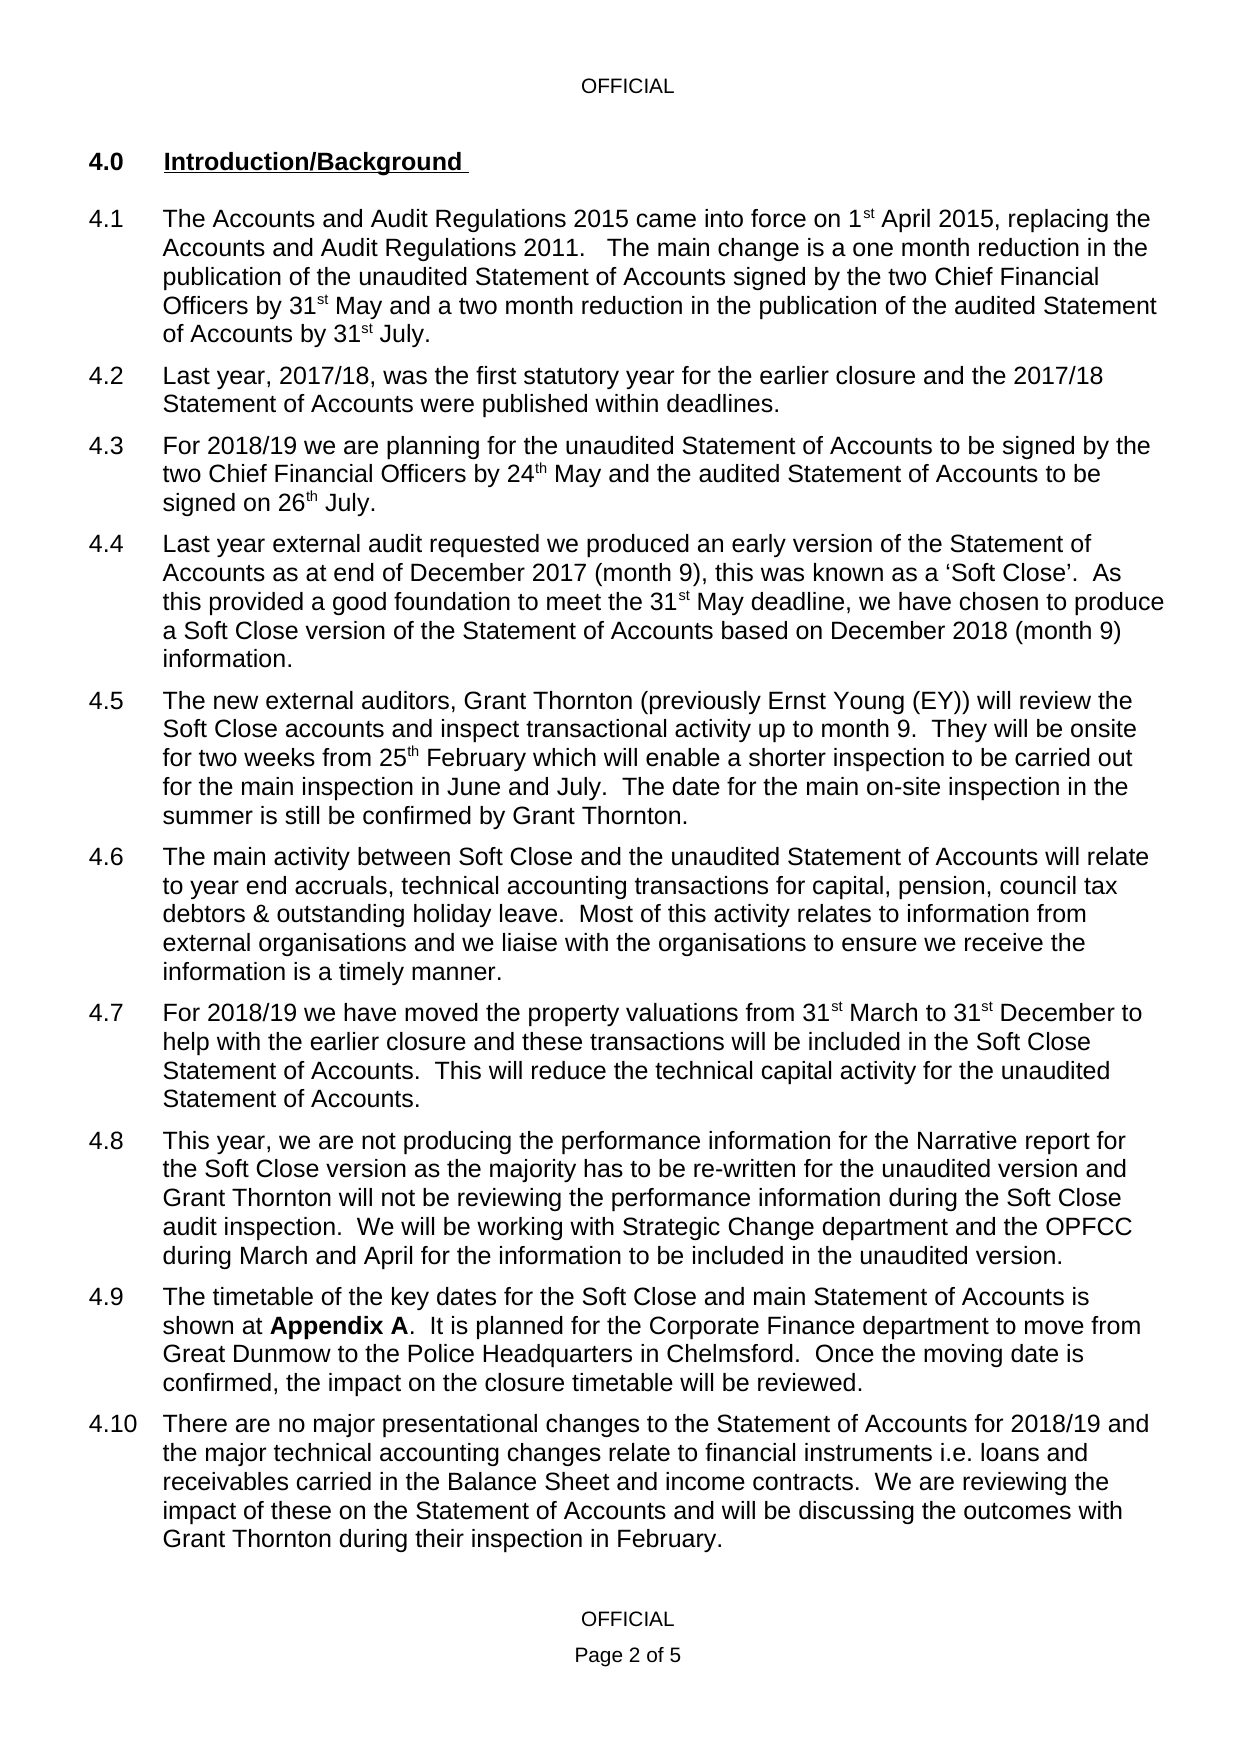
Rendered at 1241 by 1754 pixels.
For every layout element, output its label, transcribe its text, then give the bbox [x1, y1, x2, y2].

list This year, we are not producing the performance information for the Narrative report for the Soft Close version as the majority has to be re-written for the unaudited version and Grant Thornton will not be reviewing the performance information during the Soft Close audit inspection. We will be working with Strategic Change department and the OPFCC during March and April for the information to be included in the unaudited version. [89, 1126, 1167, 1269]
list Last year external audit requested we produced an early version of the Statement of Accounts as at end of December 2017 (month 9), this was known as a ‘Soft Close’. As this provided a good foundation to meet the 31st May deadline, we have chosen to produce a Soft Close version of the Statement of Accounts based on December 2018 (month 9) information. [89, 529, 1167, 673]
list The timetable of the key dates for the Soft Close and main Statement of Accounts is shown at Appendix A. It is planned for the Corporate Finance department to move from Great Dunmow to the Police Headquarters in Chelmsford. Once the moving date is confirmed, the impact on the closure timetable will be reviewed. [89, 1282, 1167, 1397]
list The new external auditors, Grant Thornton (previously Ernst Young (EY)) will review the Soft Close accounts and inspect transactional activity up to month 9. They will be onsite for two weeks from 25th February which will enable a shorter inspection to be carried out for the main inspection in June and July. The date for the main on-site inspection in the summer is still be confirmed by Grant Thornton. [89, 686, 1167, 829]
list There are no major presentational changes to the Statement of Accounts for 2018/19 and the major technical accounting changes relate to financial instruments i.e. loans and receivables carried in the Balance Sheet and income contracts. We are reviewing the impact of these on the Statement of Accounts and will be discussing the outcomes with Grant Thornton during their inspection in February. [89, 1409, 1167, 1553]
list For 2018/19 we are planning for the unaudited Statement of Accounts to be signed by the two Chief Financial Officers by 24th May and the audited Statement of Accounts to be signed on 26th July. [89, 431, 1167, 517]
list Introduction/Background [89, 147, 1167, 176]
list The main activity between Soft Close and the unaudited Statement of Accounts will relate to year end accruals, technical accounting transactions for capital, pension, council tax debtors & outstanding holiday leave. Most of this activity relates to information from external organisations and we liaise with the organisations to ensure we receive the information is a timely manner. [89, 842, 1167, 986]
list For 2018/19 we have moved the property valuations from 31st March to 31st December to help with the earlier closure and these transactions will be included in the Soft Close Statement of Accounts. This will reduce the technical capital activity for the unaudited Statement of Accounts. [89, 998, 1167, 1113]
list Last year, 2017/18, was the first statutory year for the earlier closure and the 2017/18 Statement of Accounts were published within deadlines. [89, 361, 1167, 418]
list The Accounts and Audit Regulations 2015 came into force on 1st April 2015, replacing the Accounts and Audit Regulations 2011. The main change is a one month reduction in the publication of the unaudited Statement of Accounts signed by the two Chief Financial Officers by 31st May and a two month reduction in the publication of the audited Statement of Accounts by 31st July. [89, 204, 1167, 348]
